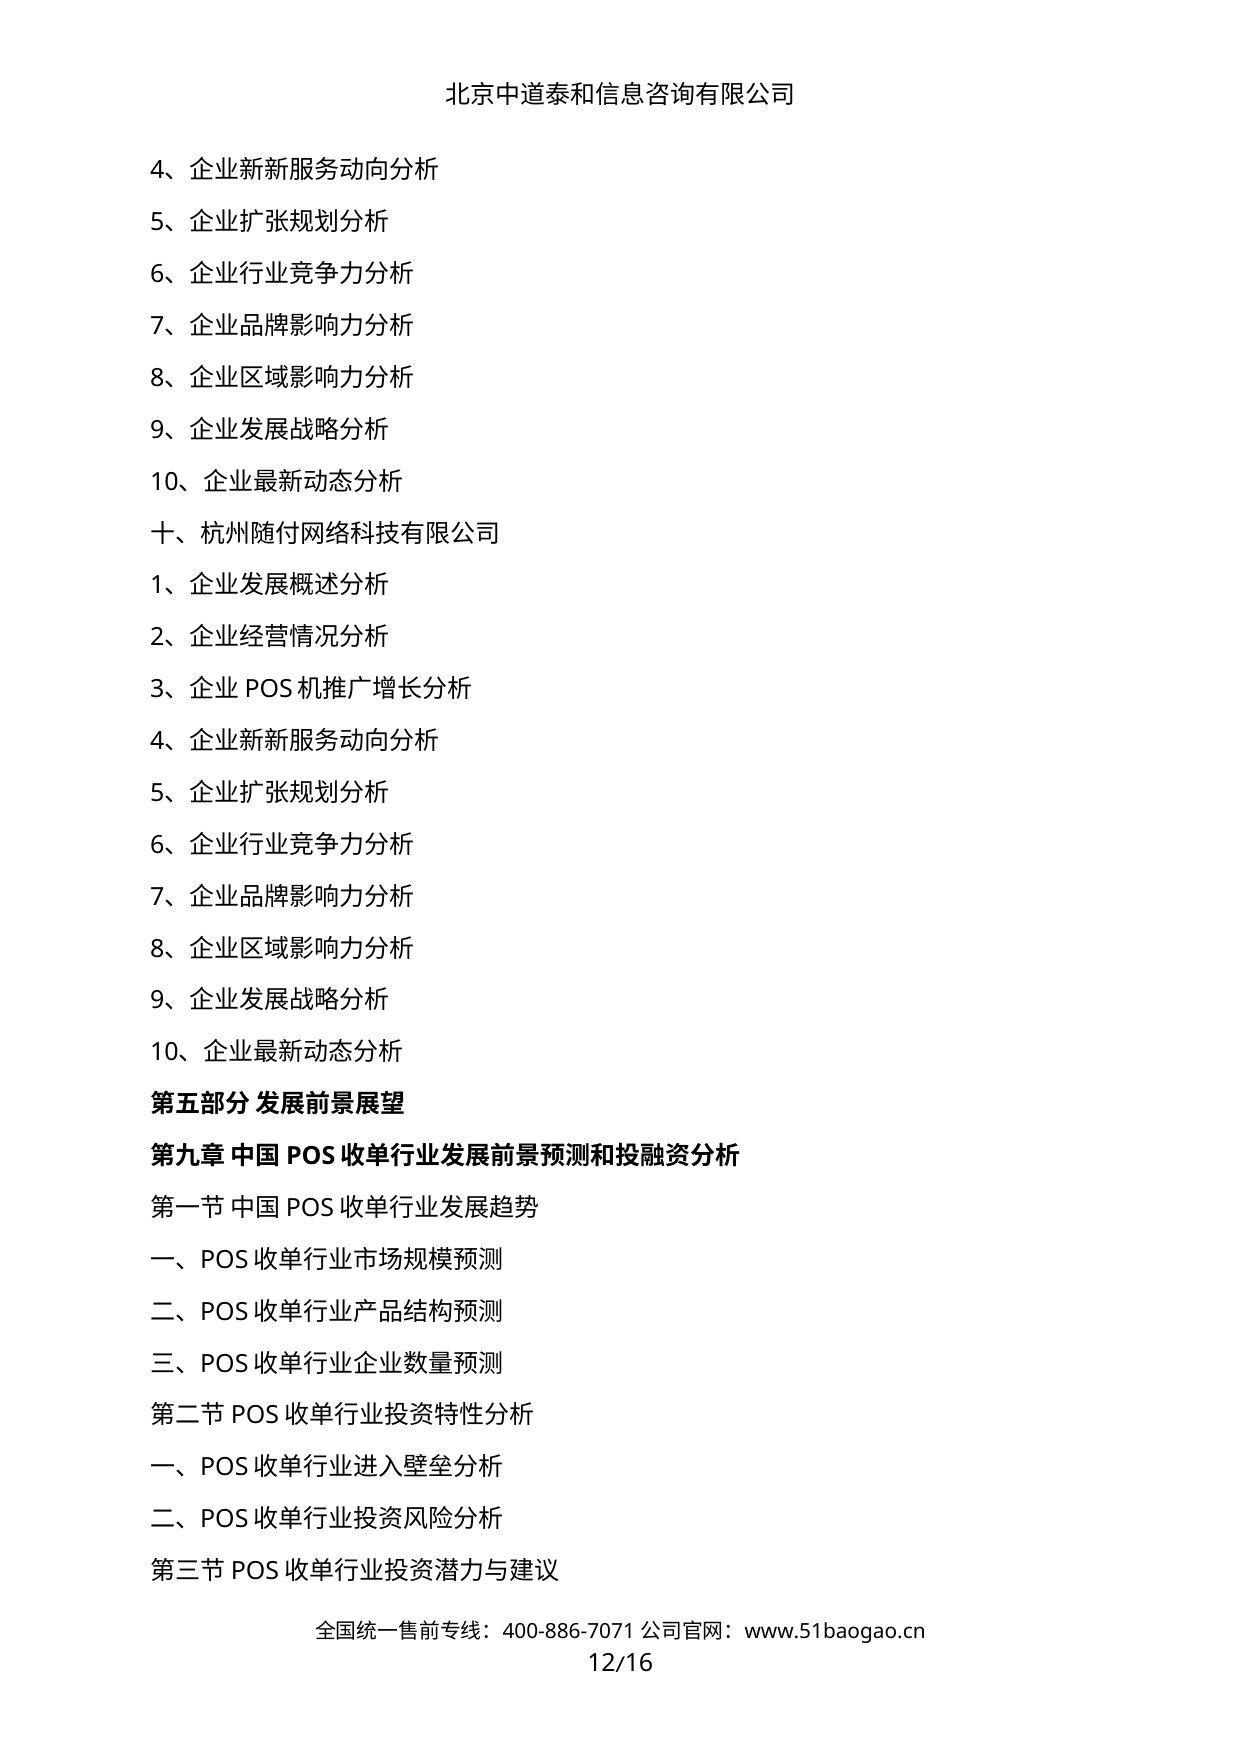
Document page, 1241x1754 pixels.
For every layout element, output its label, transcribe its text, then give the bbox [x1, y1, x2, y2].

text 5、企业扩张规划分析 [150, 202, 1090, 238]
text 第五部分 发展前景展望 [150, 1084, 1090, 1120]
text 7、企业品牌影响力分析 [150, 306, 1090, 342]
text 8、企业区域影响力分析 [150, 928, 1090, 964]
text 第一节 中国POS收单行业发展趋势 [150, 1187, 1090, 1224]
text 8、企业区域影响力分析 [150, 357, 1090, 394]
text 3、企业POS机推广增长分析 [150, 669, 1090, 705]
text 2、企业经营情况分析 [150, 617, 1090, 653]
text 6、企业行业竞争力分析 [150, 824, 1090, 861]
text 二、POS收单行业投资风险分析 [150, 1499, 1090, 1535]
text 4、企业新新服务动向分析 [150, 721, 1090, 757]
text 9、企业发展战略分析 [150, 980, 1090, 1016]
text 9、企业发展战略分析 [150, 409, 1090, 446]
text 一、POS收单行业进入壁垒分析 [150, 1447, 1090, 1483]
text 1、企业发展概述分析 [150, 565, 1090, 601]
text 第三节 POS收单行业投资潜力与建议 [150, 1551, 1090, 1587]
text 十、杭州随付网络科技有限公司 [150, 513, 1090, 549]
text 6、企业行业竞争力分析 [150, 254, 1090, 290]
text 7、企业品牌影响力分析 [150, 876, 1090, 912]
text 第二节 POS收单行业投资特性分析 [150, 1395, 1090, 1431]
text 一、POS收单行业市场规模预测 [150, 1239, 1090, 1276]
text 三、POS收单行业企业数量预测 [150, 1343, 1090, 1379]
text 5、企业扩张规划分析 [150, 772, 1090, 809]
text 10、企业最新动态分析 [150, 461, 1090, 497]
text 4、企业新新服务动向分析 [150, 150, 1090, 186]
text 第九章 中国POS收单行业发展前景预测和投融资分析 [150, 1136, 1090, 1172]
text 二、POS收单行业产品结构预测 [150, 1291, 1090, 1327]
text 10、企业最新动态分析 [150, 1032, 1090, 1068]
